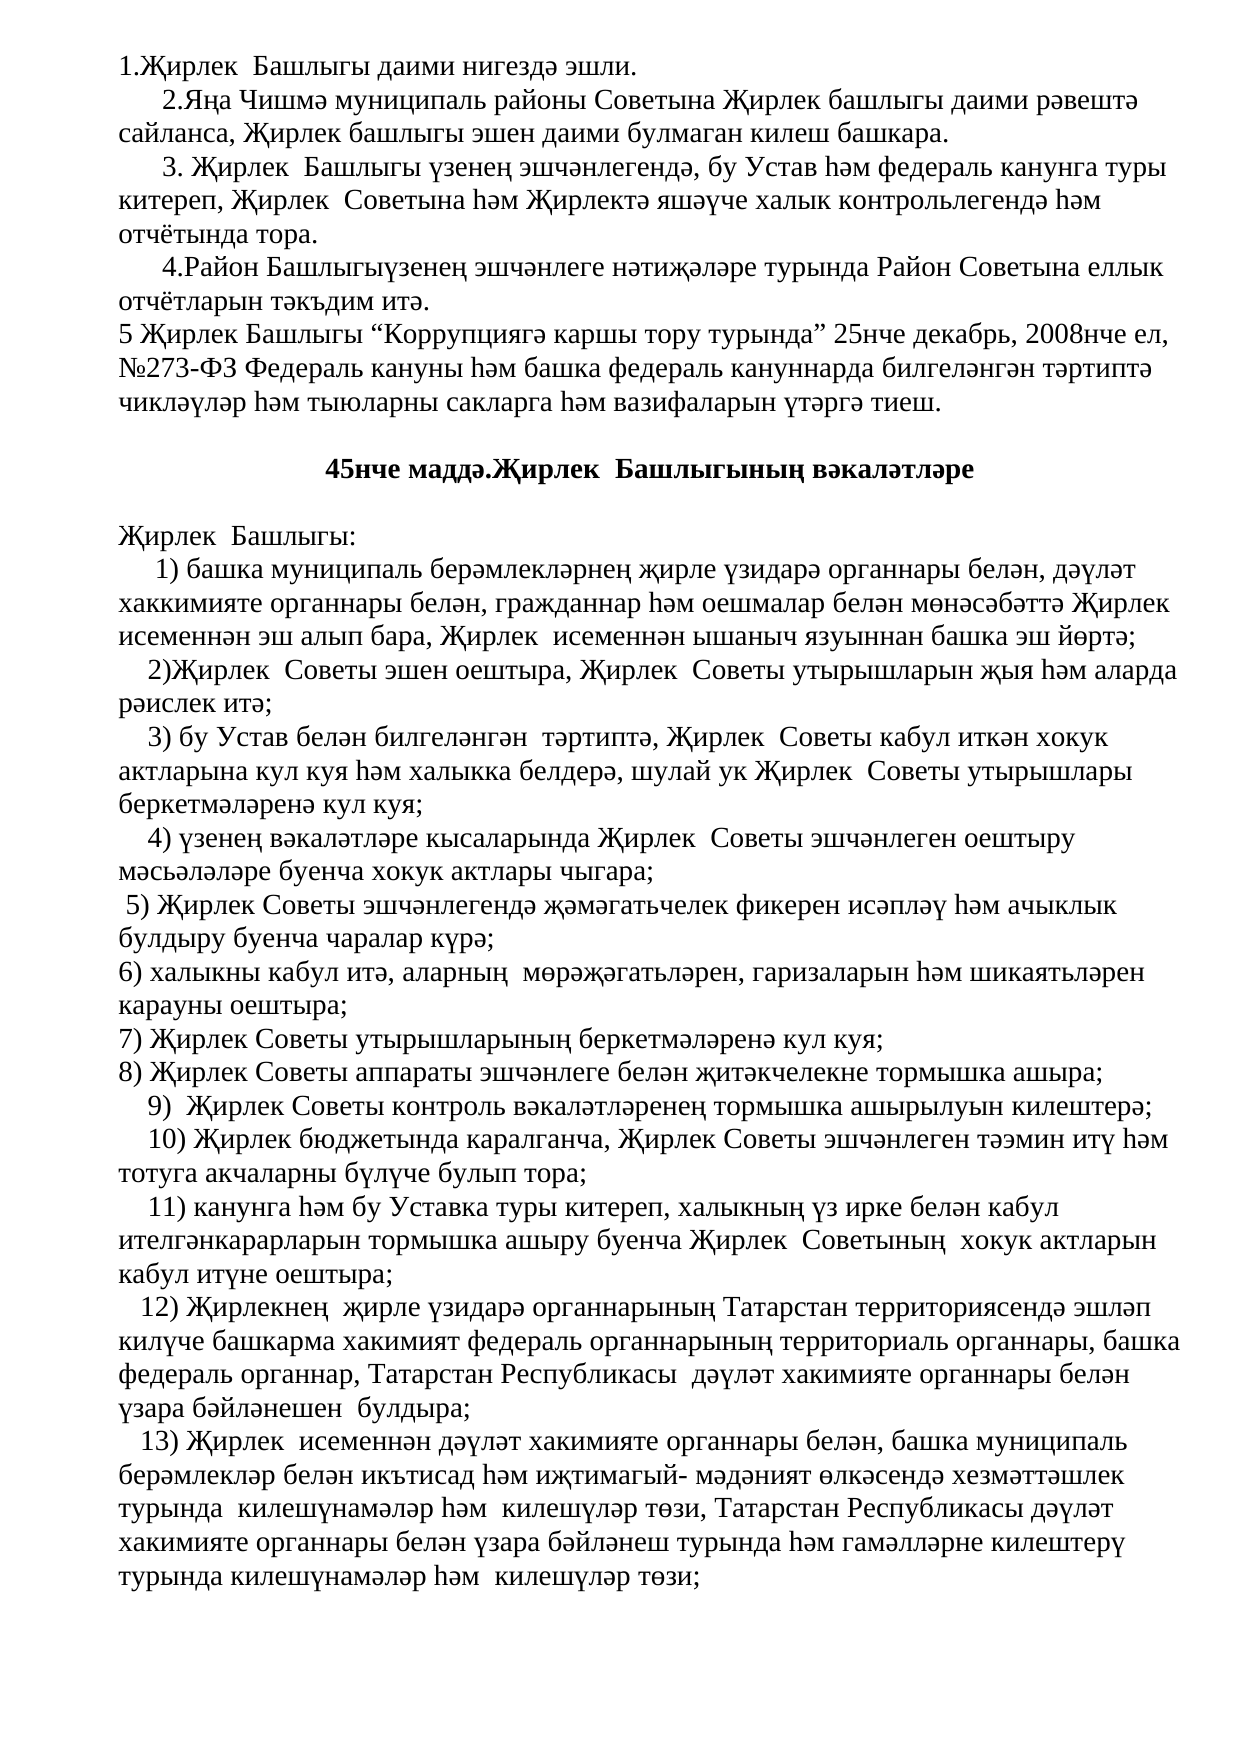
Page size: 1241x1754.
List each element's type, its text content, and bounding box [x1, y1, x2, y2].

text 8) Җирлек Советы аппараты эшчәнлеге белән җитәкчелекне тормышка ашыра; [118, 1054, 1181, 1088]
text 7) Җирлек Советы утырышларының беркетмәләренә кул куя; [118, 1021, 1181, 1054]
text 1) башка муниципаль берәмлекләрнең җирле үзидарә органнары белән, дәүләт хаккимияте органнары белән, гражданнар һәм оешмалар белән мөнәсәбәттә Җирлек исеменнән эш алып бара, Җирлек исеменнән ышаныч язуыннан башка эш йөртә; [118, 551, 1181, 652]
text 13) Җирлек исеменнән дәүләт хакимияте органнары белән, башка муниципаль берәмлекләр белән икътисад һәм иҗтимагый- мәдәният өлкәсендә хезмәттәшлек турында килешүнамәләр һәм килешүләр төзи, Татарстан Республикасы дәүләт хакимияте органнары белән үзара бәйләнеш турында һәм гамәлләрне килештерү турында килешүнамәләр һәм килешүләр төзи; [118, 1423, 1181, 1591]
text 1.Җирлек Башлыгы даими нигездә эшли. [118, 48, 1181, 82]
text 5 Җирлек Башлыгы “Коррупциягә каршы тору турында” 25нче декабрь, 2008нче ел, №273-ФЗ Федераль кануны һәм башка федераль кануннарда билгеләнгән тәртиптә чикләүләр һәм тыюларны сакларга һәм вазифаларын үтәргә тиеш. [118, 317, 1181, 417]
text 12) Җирлекнең җирле үзидарә органнарының Татарстан территориясендә эшләп килүче башкарма хакимият федераль органнарының территориаль органнары, башка федераль органнар, Татарстан Республикасы дәүләт хакимияте органнары белән үзара бәйләнешен булдыра; [118, 1289, 1181, 1423]
text 2.Яңа Чишмә муниципаль районы Советына Җирлек башлыгы даими рәвештә сайланса, Җирлек башлыгы эшен даими булмаган килеш башкара. [118, 82, 1181, 149]
text 9) Җирлек Советы контроль вәкаләтләренең тормышка ашырылуын килештерә; [118, 1088, 1181, 1122]
text 6) халыкны кабул итә, аларның мөрәҗәгатьләрен, гаризаларын һәм шикаятьләрен карауны оештыра; [118, 954, 1181, 1021]
text Җирлек Башлыгы: [118, 518, 1181, 551]
text 4.Район Башлыгыүзенең эшчәнлеге нәтиҗәләре турында Район Советына еллык отчётларын тәкъдим итә. [118, 249, 1181, 317]
text 2)Җирлек Советы эшен оештыра, Җирлек Советы утырышларын җыя һәм аларда рәислек итә; [118, 652, 1181, 719]
text 5) Җирлек Советы эшчәнлегендә җәмәгатьчелек фикерен исәпләү һәм ачыклык булдыру буенча чаралар күрә; [118, 887, 1181, 954]
text 4) үзенең вәкаләтләре кысаларында Җирлек Советы эшчәнлеген оештыру мәсьәләләре буенча хокук актлары чыгара; [118, 820, 1181, 887]
text 10) Җирлек бюджетында каралганча, Җирлек Советы эшчәнлеген тәэмин итү һәм тотуга акчаларны бүлүче булып тора; [118, 1122, 1181, 1189]
text 11) канунга һәм бу Уставка туры китереп, халыкның үз ирке белән кабул ителгәнкарарларын тормышка ашыру буенча Җирлек Советының хокук актларын кабул итүне оештыра; [118, 1189, 1181, 1289]
text 45нче маддә.Җирлек Башлыгының вәкаләтләре [118, 451, 1181, 484]
text 3) бу Устав белән билгеләнгән тәртиптә, Җирлек Советы кабул иткән хокук актларына кул куя һәм халыкка белдерә, шулай ук Җирлек Советы утырышлары беркетмәләренә кул куя; [118, 719, 1181, 820]
text 3. Җирлек Башлыгы үзенең эшчәнлегендә, бу Устав һәм федераль канунга туры китереп, Җирлек Советына һәм Җирлектә яшәүче халык контрольлегендә һәм отчётында тора. [118, 149, 1181, 249]
